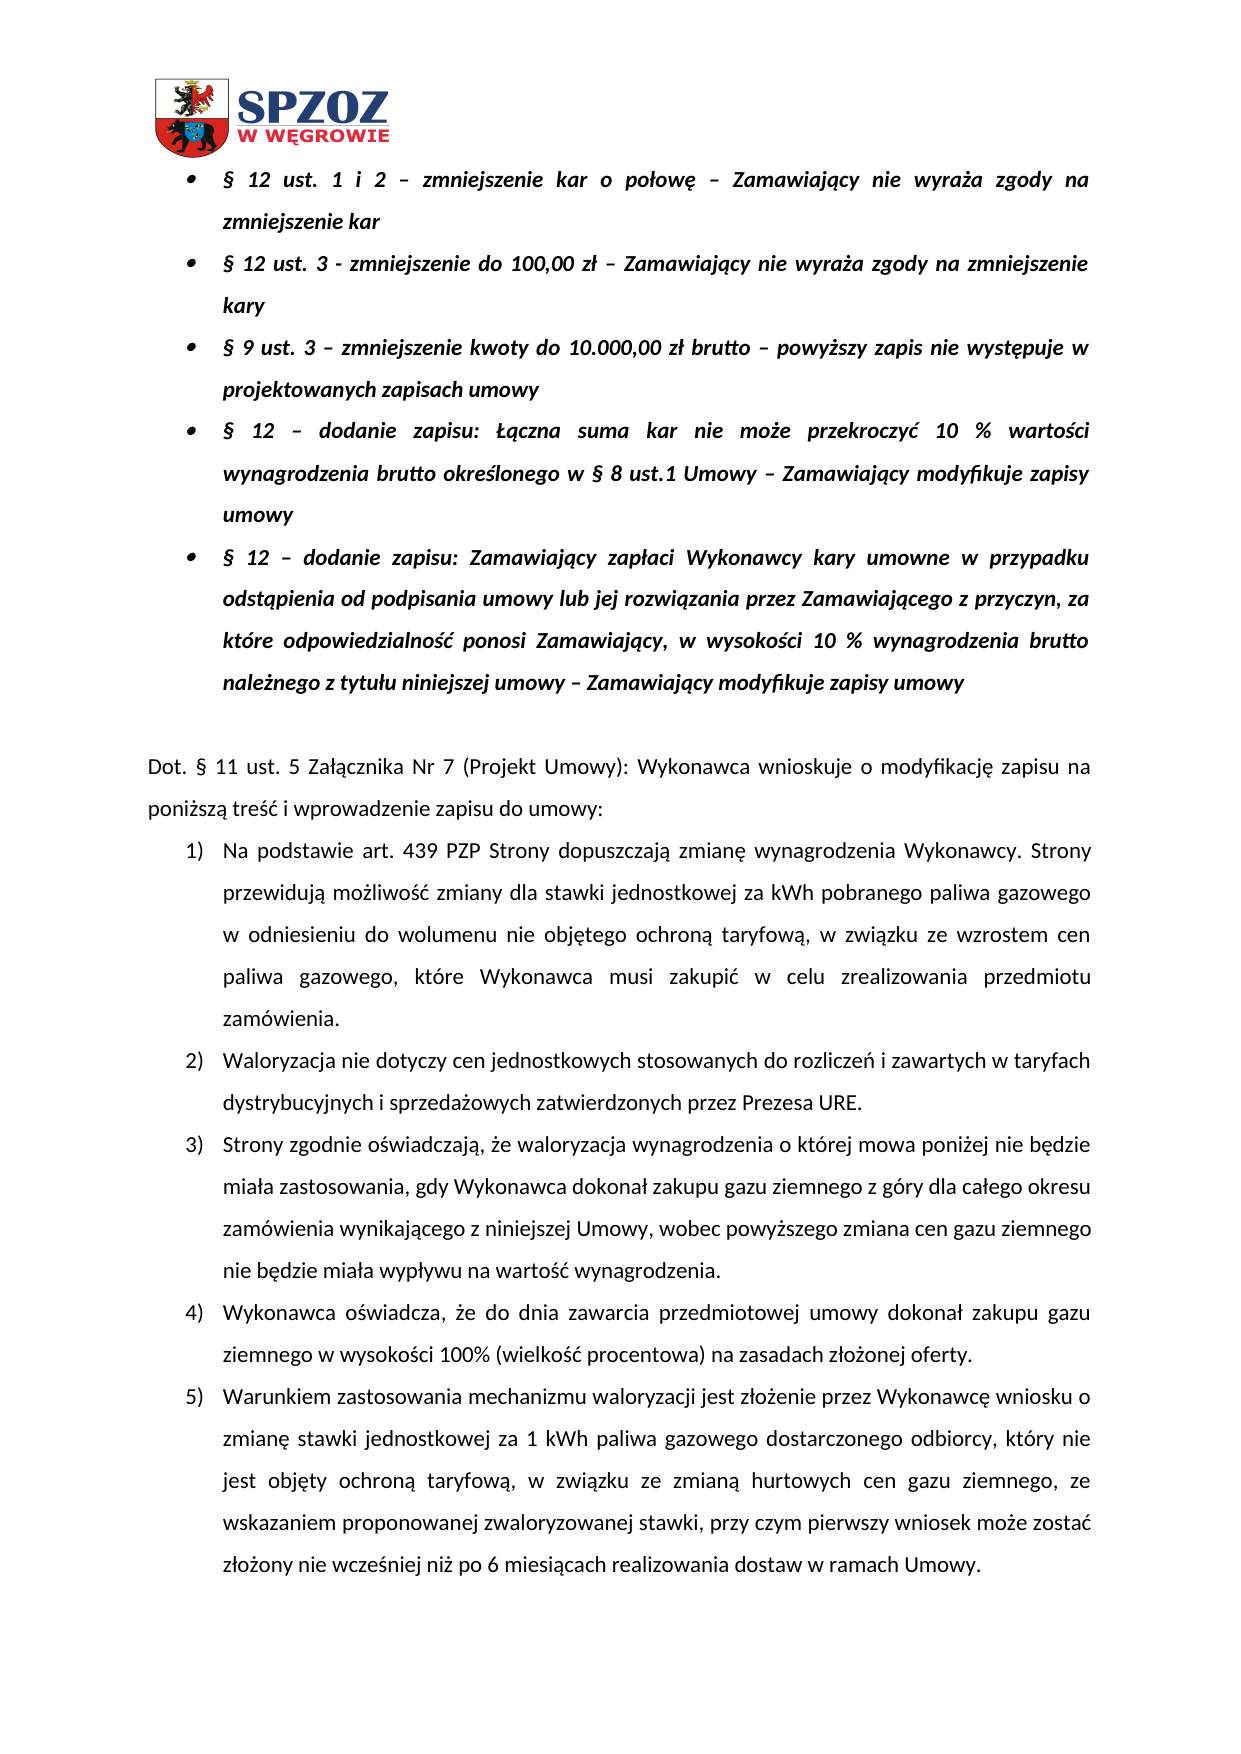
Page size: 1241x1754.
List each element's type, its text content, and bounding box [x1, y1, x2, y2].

list Na podstawie art. 439 PZP Strony dopuszczają zmianę wynagrodzenia Wykonawcy. Strony przewidują możliwość zmiany dla stawki jednostkowej za kWh pobranego paliwa gazowego w odniesieniu do wolumenu nie objętego ochroną taryfową, w związku ze wzrostem cen paliwa gazowego, które Wykonawca musi zakupić w celu zrealizowania przedmiotu zamówienia. [185, 836, 1093, 1032]
list § 12 – dodanie zapisu: Zamawiający zapłaci Wykonawcy kary umowne w przypadku odstąpienia od podpisania umowy lub jej rozwiązania przez Zamawiającego z przyczyn, za które odpowiedzialność ponosi Zamawiający, w wysokości 10 % wynagrodzenia brutto należnego z tytułu niniejszej umowy – Zamawiający modyfikuje zapisy umowy [185, 543, 1093, 697]
list § 12 ust. 3 - zmniejszenie do 100,00 zł – Zamawiający nie wyraża zgody na zmniejszenie kary [185, 249, 1093, 319]
list § 9 ust. 3 – zmniejszenie kwoty do 10.000,00 zł brutto – powyższy zapis nie występuje w projektowanych zapisach umowy [185, 333, 1093, 403]
text Dot. § 11 ust. 5 Załącznika Nr 7 (Projekt Umowy): Wykonawca wnioskuje o modyfikację zapisu na poniższą treść i wprowadzenie zapisu do umowy: [148, 752, 1093, 822]
list § 12 – dodanie zapisu: Łączna suma kar nie może przekroczyć 10 % wartości wynagrodzenia brutto określonego w § 8 ust.1 Umowy – Zamawiający modyfikuje zapisy umowy [185, 417, 1093, 529]
list § 12 ust. 1 i 2 – zmniejszenie kar o połowę – Zamawiający nie wyraża zgody na zmniejszenie kar [185, 165, 1093, 235]
list Waloryzacja nie dotyczy cen jednostkowych stosowanych do rozliczeń i zawartych w taryfach dystrybucyjnych i sprzedażowych zatwierdzonych przez Prezesa URE. [185, 1046, 1093, 1116]
list Warunkiem zastosowania mechanizmu waloryzacji jest złożenie przez Wykonawcę wniosku o zmianę stawki jednostkowej za 1 kWh paliwa gazowego dostarczonego odbiorcy, który nie jest objęty ochroną taryfową, w związku ze zmianą hurtowych cen gazu ziemnego, ze wskazaniem proponowanej zwaloryzowanej stawki, przy czym pierwszy wniosek może zostać złożony nie wcześniej niż po 6 miesiącach realizowania dostaw w ramach Umowy. [185, 1382, 1093, 1578]
list Wykonawca oświadcza, że do dnia zawarcia przedmiotowej umowy dokonał zakupu gazu ziemnego w wysokości 100% (wielkość procentowa) na zasadach złożonej oferty. [185, 1298, 1093, 1368]
picture [147, 73, 400, 165]
list Strony zgodnie oświadczają, że waloryzacja wynagrodzenia o której mowa poniżej nie będzie miała zastosowania, gdy Wykonawca dokonał zakupu gazu ziemnego z góry dla całego okresu zamówienia wynikającego z niniejszej Umowy, wobec powyższego zmiana cen gazu ziemnego nie będzie miała wypływu na wartość wynagrodzenia. [185, 1130, 1093, 1284]
